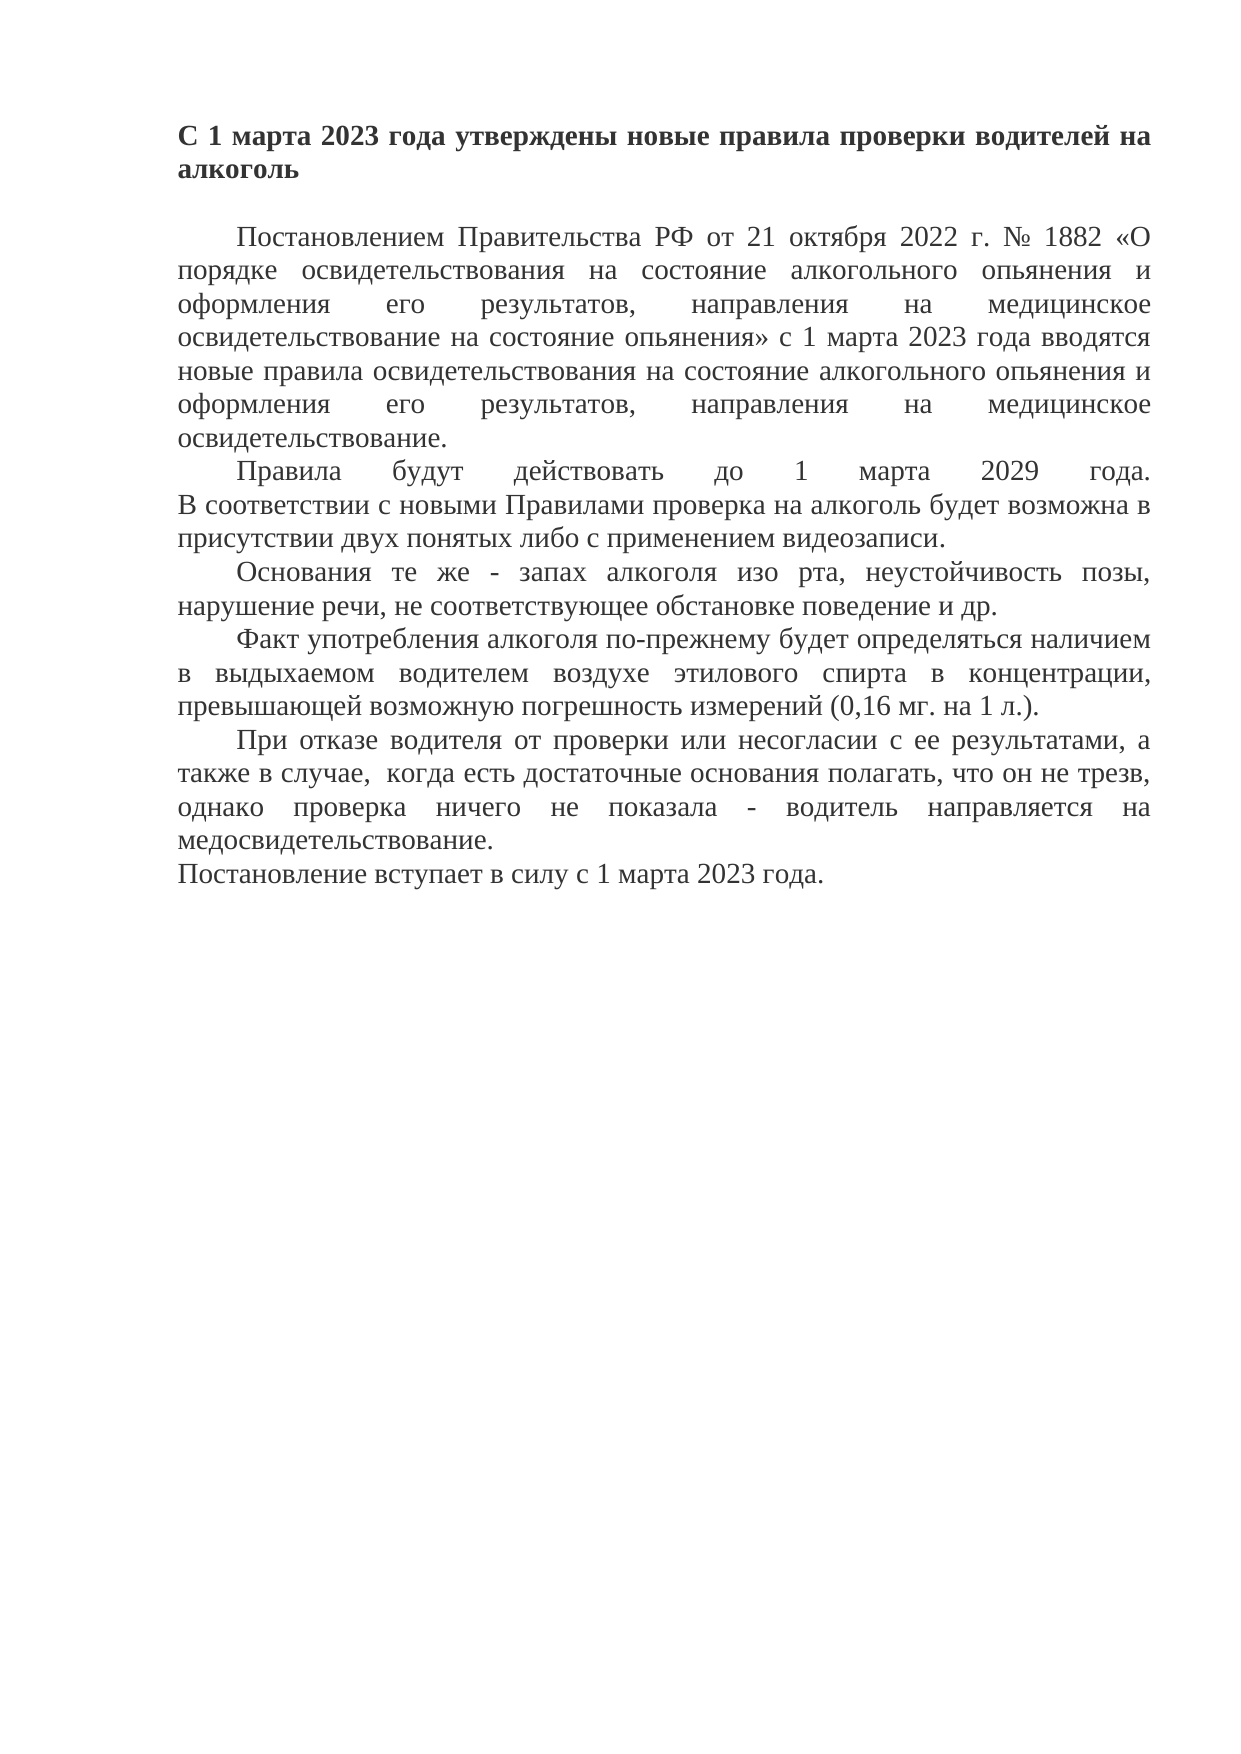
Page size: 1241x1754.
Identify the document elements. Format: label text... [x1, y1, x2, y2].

text Постановлением Правительства РФ от 21 октября 2022 г. № 1882 «О порядке освидетельствования на состояние алкогольного опьянения и оформления его результатов, направления на медицинское освидетельствование на состояние опьянения» с 1 марта 2023 года вводятся новые правила освидетельствования на состояние алкогольного опьянения и оформления его результатов, направления на медицинское освидетельствование. [177, 219, 1152, 453]
text Правила будут действовать до 1 марта 2029 года. В соответствии с новыми Правилами проверка на алкоголь будет возможна в присутствии двух понятых либо с применением видеозаписи. [177, 453, 1152, 554]
text Основания те же - запах алкоголя изо рта, неустойчивость позы, нарушение речи, не соответствующее обстановке поведение и др. [177, 554, 1152, 621]
text При отказе водителя от проверки или несогласии с ее результатами, а также в случае, когда есть достаточные основания полагать, что он не трезв, однако проверка ничего не показала - водитель направляется на медосвидетельствование. Постановление вступает в силу с 1 марта 2023 года. [177, 722, 1152, 889]
text Факт употребления алкоголя по-прежнему будет определяться наличием в выдыхаемом водителем воздухе этилового спирта в концентрации, превышающей возможную погрешность измерений (0,16 мг. на 1 л.). [177, 621, 1152, 722]
text С 1 марта 2023 года утверждены новые правила проверки водителей на алкоголь [177, 118, 1152, 185]
